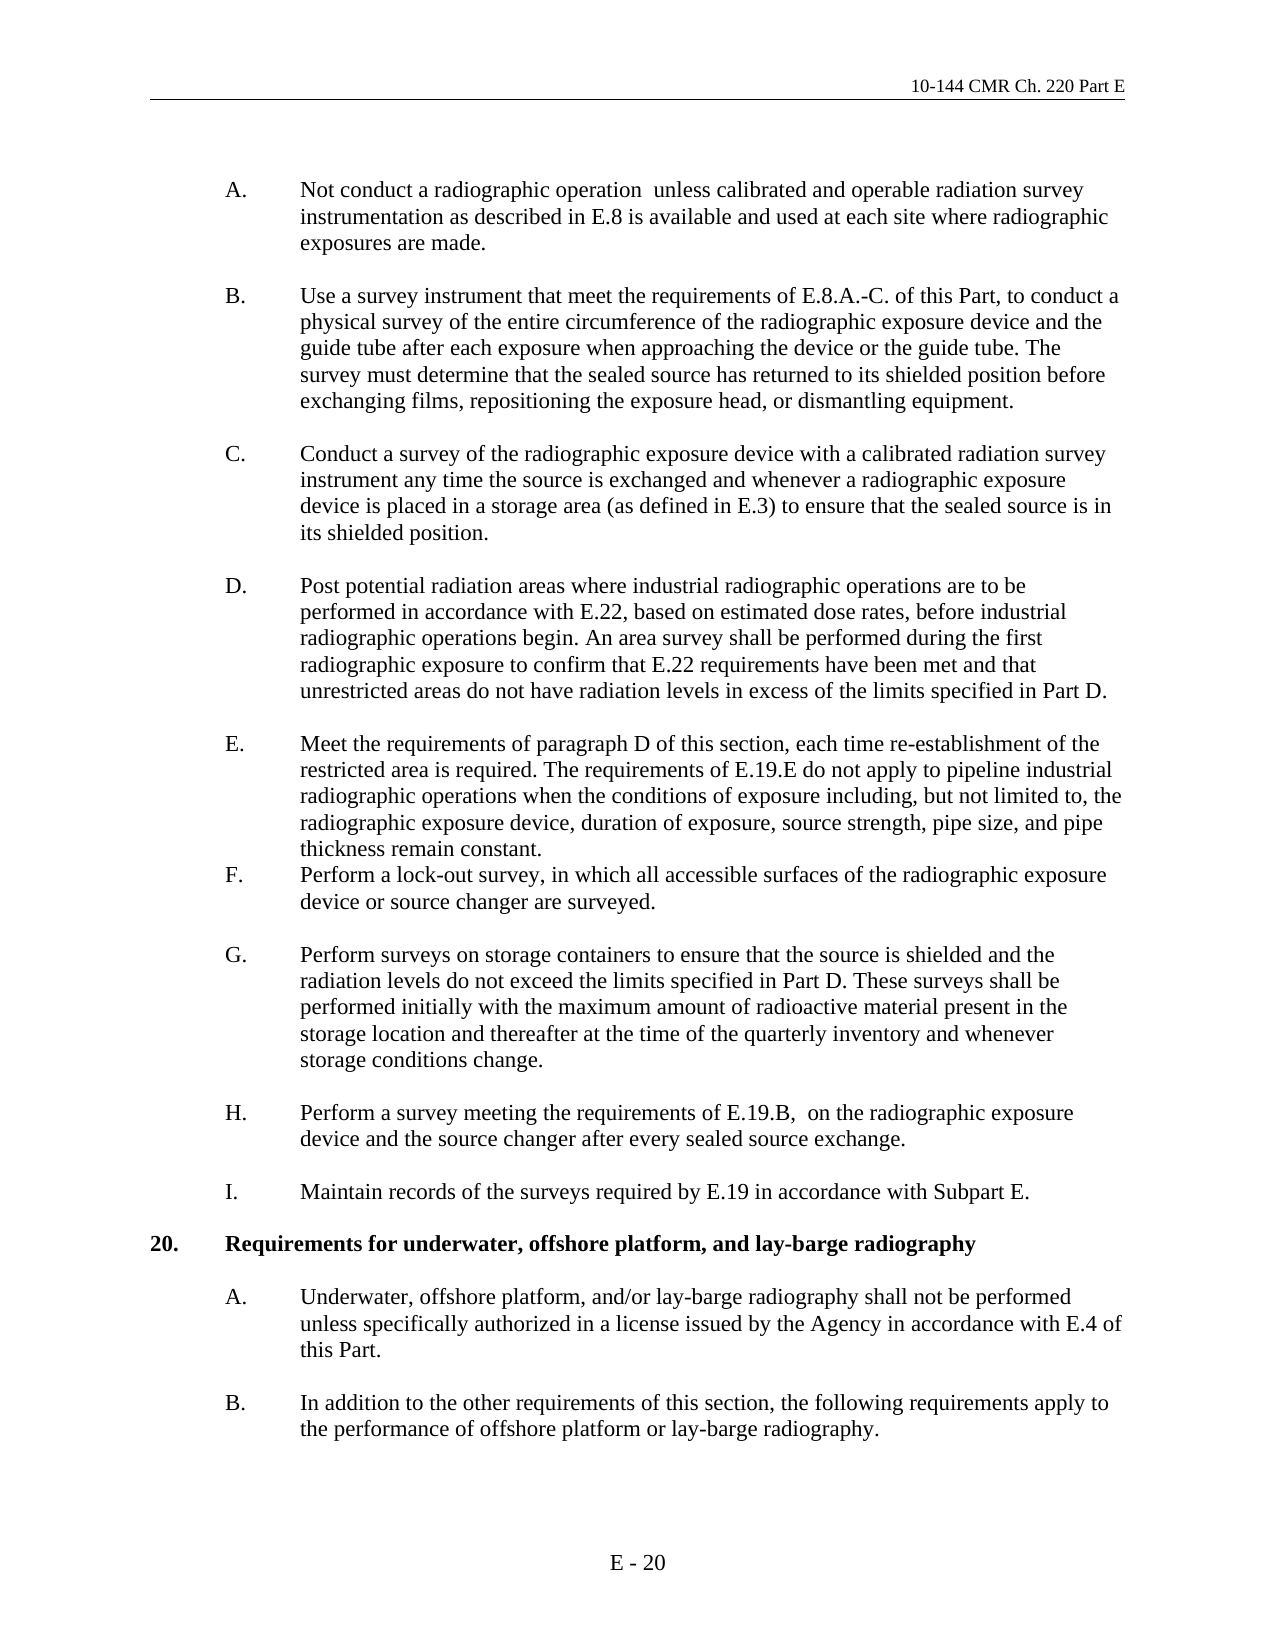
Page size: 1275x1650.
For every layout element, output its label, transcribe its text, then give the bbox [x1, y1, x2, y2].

list Perform a survey meeting the requirements of E.19.B, on the radiographic exposure device and the source changer after every sealed source exchange. [225, 1099, 1125, 1151]
list Underwater, offshore platform, and/or lay-barge radiography shall not be performed unless specifically authorized in a license issued by the Agency in accordance with E.4 of this Part. [225, 1283, 1125, 1362]
list Perform a lock-out survey, in which all accessible surfaces of the radiographic exposure device or source changer are surveyed. [225, 862, 1125, 914]
list Perform surveys on storage containers to ensure that the source is shielded and the radiation levels do not exceed the limits specified in Part D. These surveys shall be performed initially with the maximum amount of radioactive material present in the storage location and thereafter at the time of the quarterly inventory and whenever storage conditions change. [225, 941, 1125, 1072]
text A. Not conduct a radiographic operation unless calibrated and operable radiation survey instrumentation as described in E.8 is available and used at each site where radiographic exposures are made. [225, 176, 1125, 255]
list Use a survey instrument that meet the requirements of E.8.A.-C. of this Part, to conduct a physical survey of the entire circumference of the radiographic exposure device and the guide tube after each exposure when approaching the device or the guide tube. The survey must determine that the sealed source has returned to its shielded position before exchanging films, repositioning the exposure head, or dismantling equipment. [225, 282, 1125, 413]
text B. In addition to the other requirements of this section, the following requirements apply to the performance of offshore platform or lay-barge radiography. [225, 1389, 1125, 1441]
list Maintain records of the surveys required by E.19 in accordance with Subpart E. [225, 1178, 1125, 1204]
text 20. Requirements for underwater, offshore platform, and lay-barge radiography [150, 1231, 1125, 1257]
list Meet the requirements of paragraph D of this section, each time re-establishment of the restricted area is required. The requirements of E.19.E do not apply to pipeline industrial radiographic operations when the conditions of exposure including, but not limited to, the radiographic exposure device, duration of exposure, source strength, pipe size, and pipe thickness remain constant. [225, 730, 1125, 862]
list Conduct a survey of the radiographic exposure device with a calibrated radiation survey instrument any time the source is exchanged and whenever a radiographic exposure device is placed in a storage area (as defined in E.3) to ensure that the sealed source is in its shielded position. [225, 440, 1125, 545]
list Post potential radiation areas where industrial radiographic operations are to be performed in accordance with E.22, based on estimated dose rates, before industrial radiographic operations begin. An area survey shall be performed during the first radiographic exposure to confirm that E.22 requirements have been met and that unrestricted areas do not have radiation levels in excess of the limits specified in Part D. [225, 572, 1125, 703]
